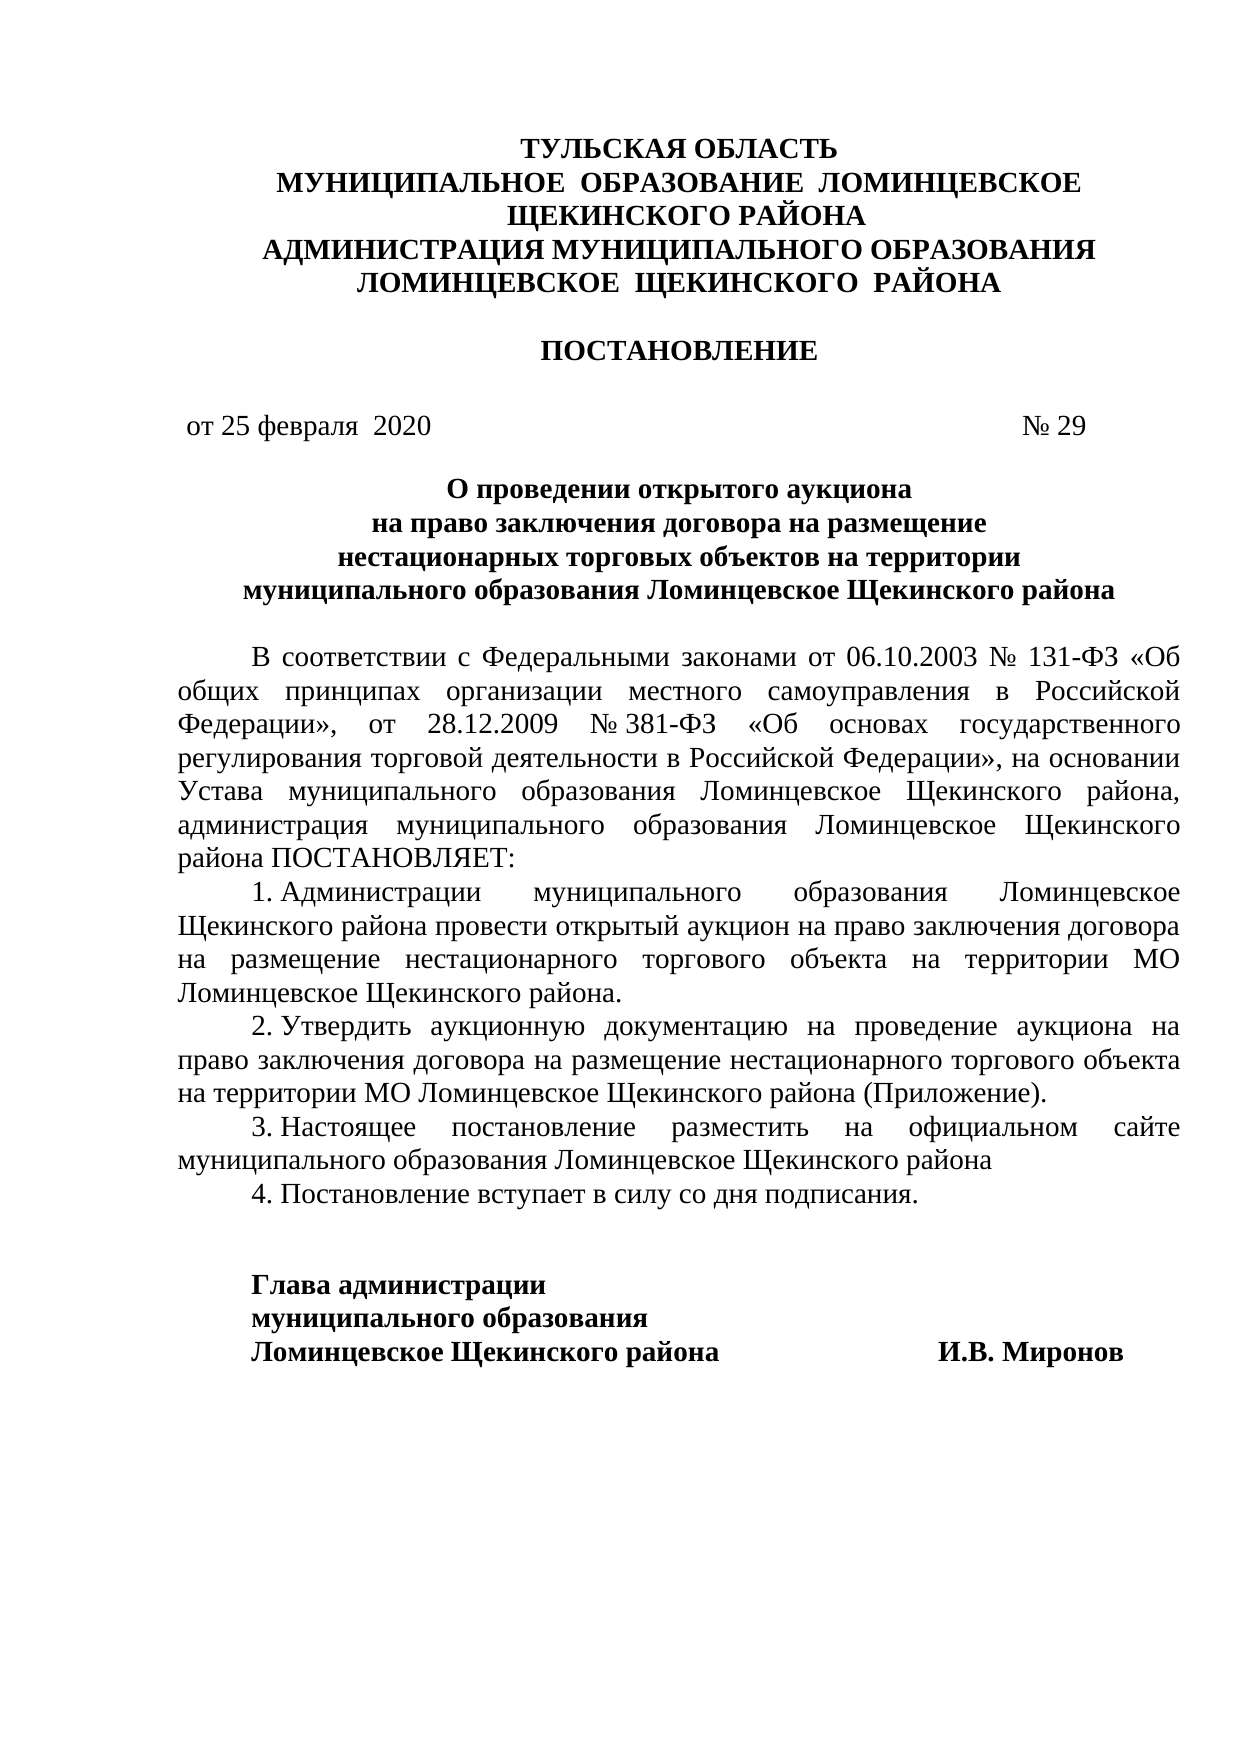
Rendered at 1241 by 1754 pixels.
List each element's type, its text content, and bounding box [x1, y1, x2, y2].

text 3. Настоящее постановление разместить на официальном сайте муниципального образования Ломинцевское Щекинского района [177, 1109, 1181, 1176]
text ТУЛЬСКАЯ ОБЛАСТЬ [177, 131, 1181, 165]
text МУНИЦИПАЛЬНОЕ ОБРАЗОВАНИЕ ЛОМИНЦЕВСКОЕ [177, 165, 1181, 198]
text ЩЕКИНСКОГО РАЙОНА [177, 198, 1181, 232]
text 4. Постановление вступает в силу со дня подписания. [177, 1176, 1181, 1209]
text 2. Утвердить аукционную документацию на проведение аукциона на право заключения договора на размещение нестационарного торгового объекта на территории МО Ломинцевское Щекинского района (Приложение). [177, 1008, 1181, 1109]
text муниципального образования Ломинцевское Щекинского района [177, 572, 1181, 606]
text нестационарных торговых объектов на территории [177, 539, 1181, 572]
text 1. Администрации муниципального образования Ломинцевское Щекинского района провести открытый аукцион на право заключения договора на размещение нестационарного торгового объекта на территории МО Ломинцевское Щекинского района. [177, 874, 1181, 1008]
text АДМИНИСТРАЦИЯ МУНИЦИПАЛЬНОГО ОБРАЗОВАНИЯ ЛОМИНЦЕВСКОЕ ЩЕКИНСКОГО РАЙОНА [177, 232, 1181, 299]
text Ломинцевское Щекинского района И.В. Миронов [177, 1334, 1181, 1368]
text В соответствии с Федеральными законами от 06.10.2003 № 131-ФЗ «Об общих принципах организации местного самоуправления в Российской Федерации», от 28.12.2009 № 381-ФЗ «Об основах государственного регулирования торговой деятельности в Российской Федерации», на основании Устава муниципального образования Ломинцевское Щекинского района, администрация муниципального образования Ломинцевское Щекинского района ПОСТАНОВЛЯЕТ: [177, 639, 1181, 874]
text ПОСТАНОВЛЕНИЕ [177, 333, 1181, 366]
text на право заключения договора на размещение [177, 505, 1181, 539]
text Глава администрации [177, 1267, 1181, 1301]
text О проведении открытого аукциона [177, 472, 1181, 505]
text муниципального образования [177, 1301, 1181, 1334]
